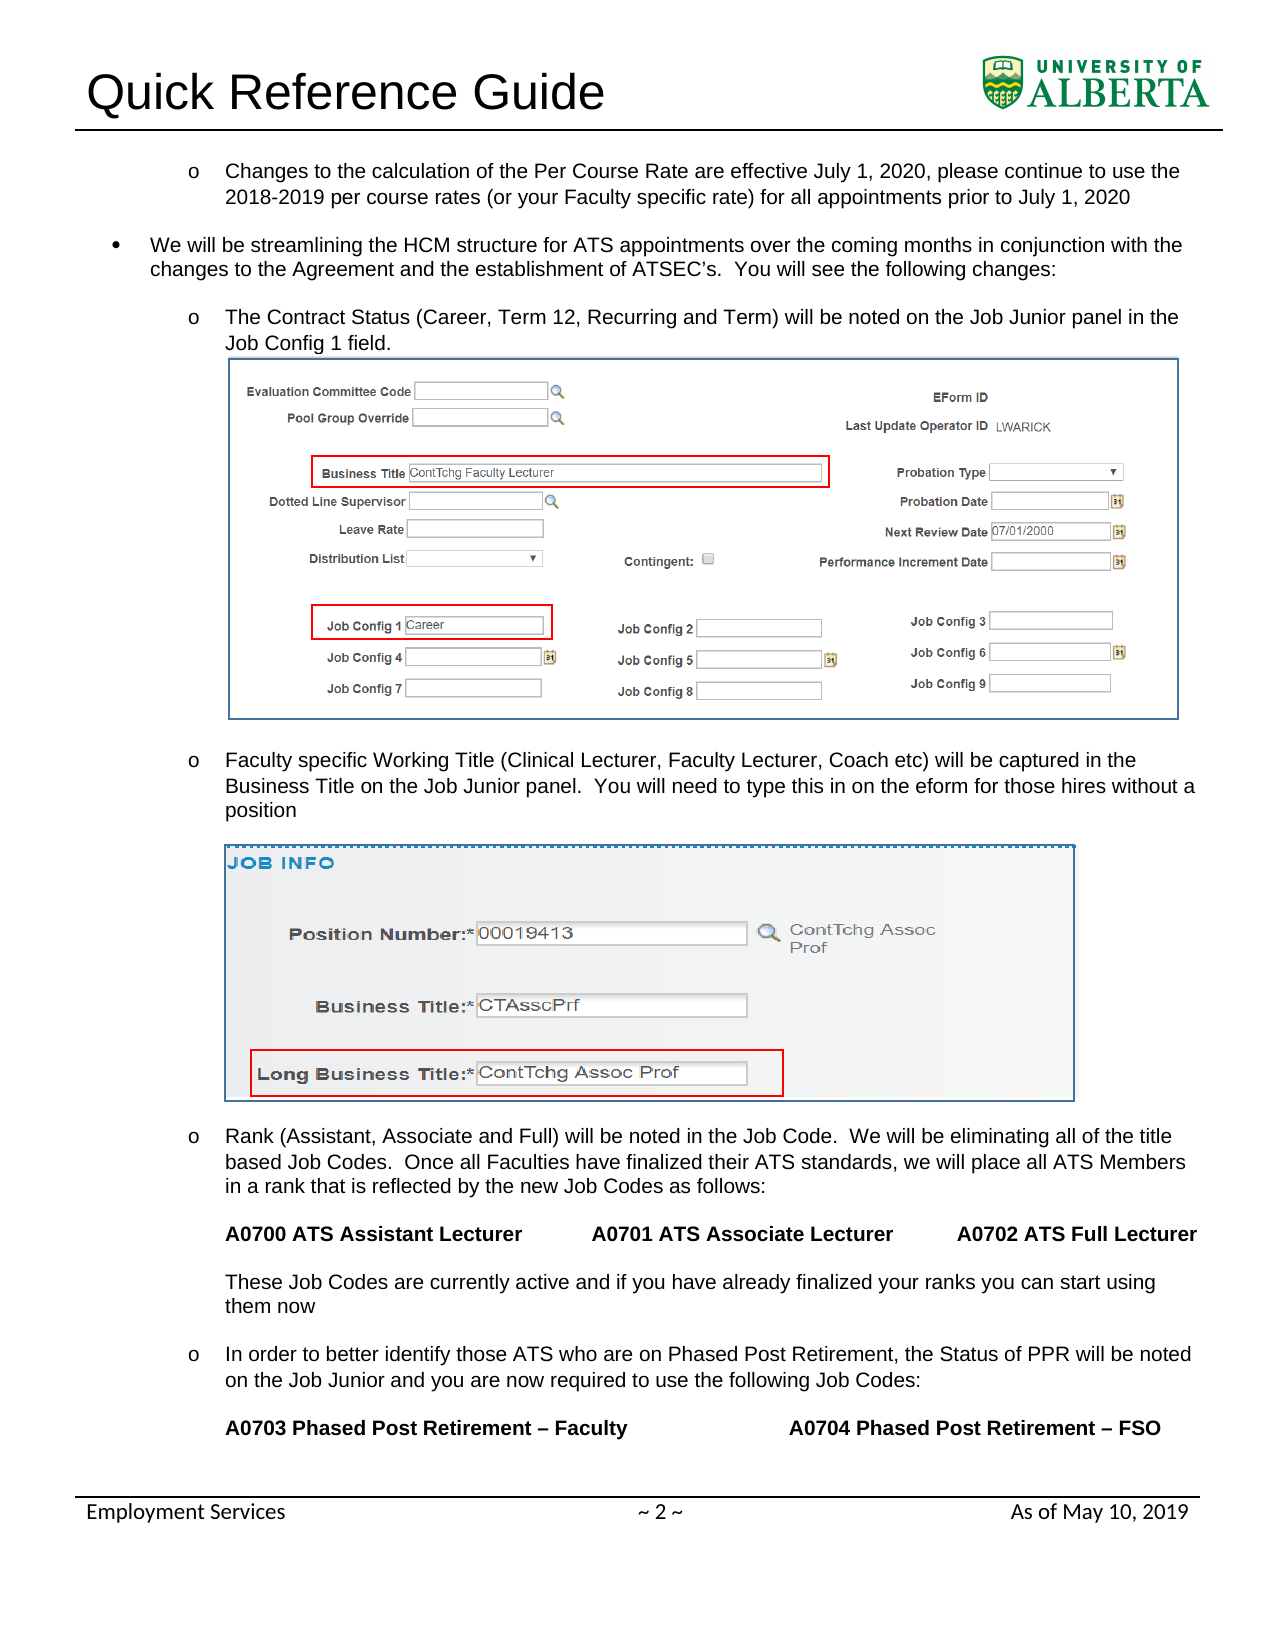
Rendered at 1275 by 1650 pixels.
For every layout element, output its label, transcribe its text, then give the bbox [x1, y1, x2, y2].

picture [226, 846, 1073, 1097]
text A0703 Phased Post Retirement – Faculty A0704 Phased Post Retirement – FSO [225, 1416, 1200, 1439]
picture [252, 1051, 782, 1095]
list In order to better identify those ATS who are on Phased Post Retirement, the Status of PPR will be noted on the Job Junior and you are now required to use the following Job Codes: [187, 1342, 1200, 1392]
list Rank (Assistant, Associate and Full) will be noted in the Job Code. We will be eliminating all of the title based Job Codes. Once all Faculties have finalized their ATS standards, we will place all ATS Members in a rank that is reflected by the new Job Codes as follows: [187, 1124, 1200, 1198]
list We will be streamlining the HCM structure for ATS appointments over the coming months in conjunction with the changes to the Agreement and the establishment of ATSEC’s. You will see the following changes: [112, 232, 1200, 281]
list Faculty specific Working Title (Clinical Lecturer, Faculty Lecturer, Coach etc) will be captured in the Business Title on the Job Junior panel. You will need to type this in on the eform for those hires without a position [187, 748, 1200, 821]
text These Job Codes are currently active and if you have already finalized your ranks you can start using them now [225, 1270, 1200, 1318]
picture [230, 360, 1177, 718]
text A0700 ATS Assistant Lecturer A0701 ATS Associate Lecturer A0702 ATS Full Lecturer [225, 1222, 1200, 1246]
picture [980, 53, 1212, 112]
picture [1075, 845, 1080, 1097]
list The Contract Status (Career, Term 12, Recurring and Term) will be noted on the Job Junior panel in the Job Config 1 field. [187, 304, 1200, 354]
picture [225, 354, 1179, 720]
list Changes to the calculation of the Per Course Rate are effective July 1, 2020, please continue to use the 2018-2019 per course rates (or your Faculty specific rate) for all appointments prior to July 1, 2020 [187, 159, 1200, 208]
